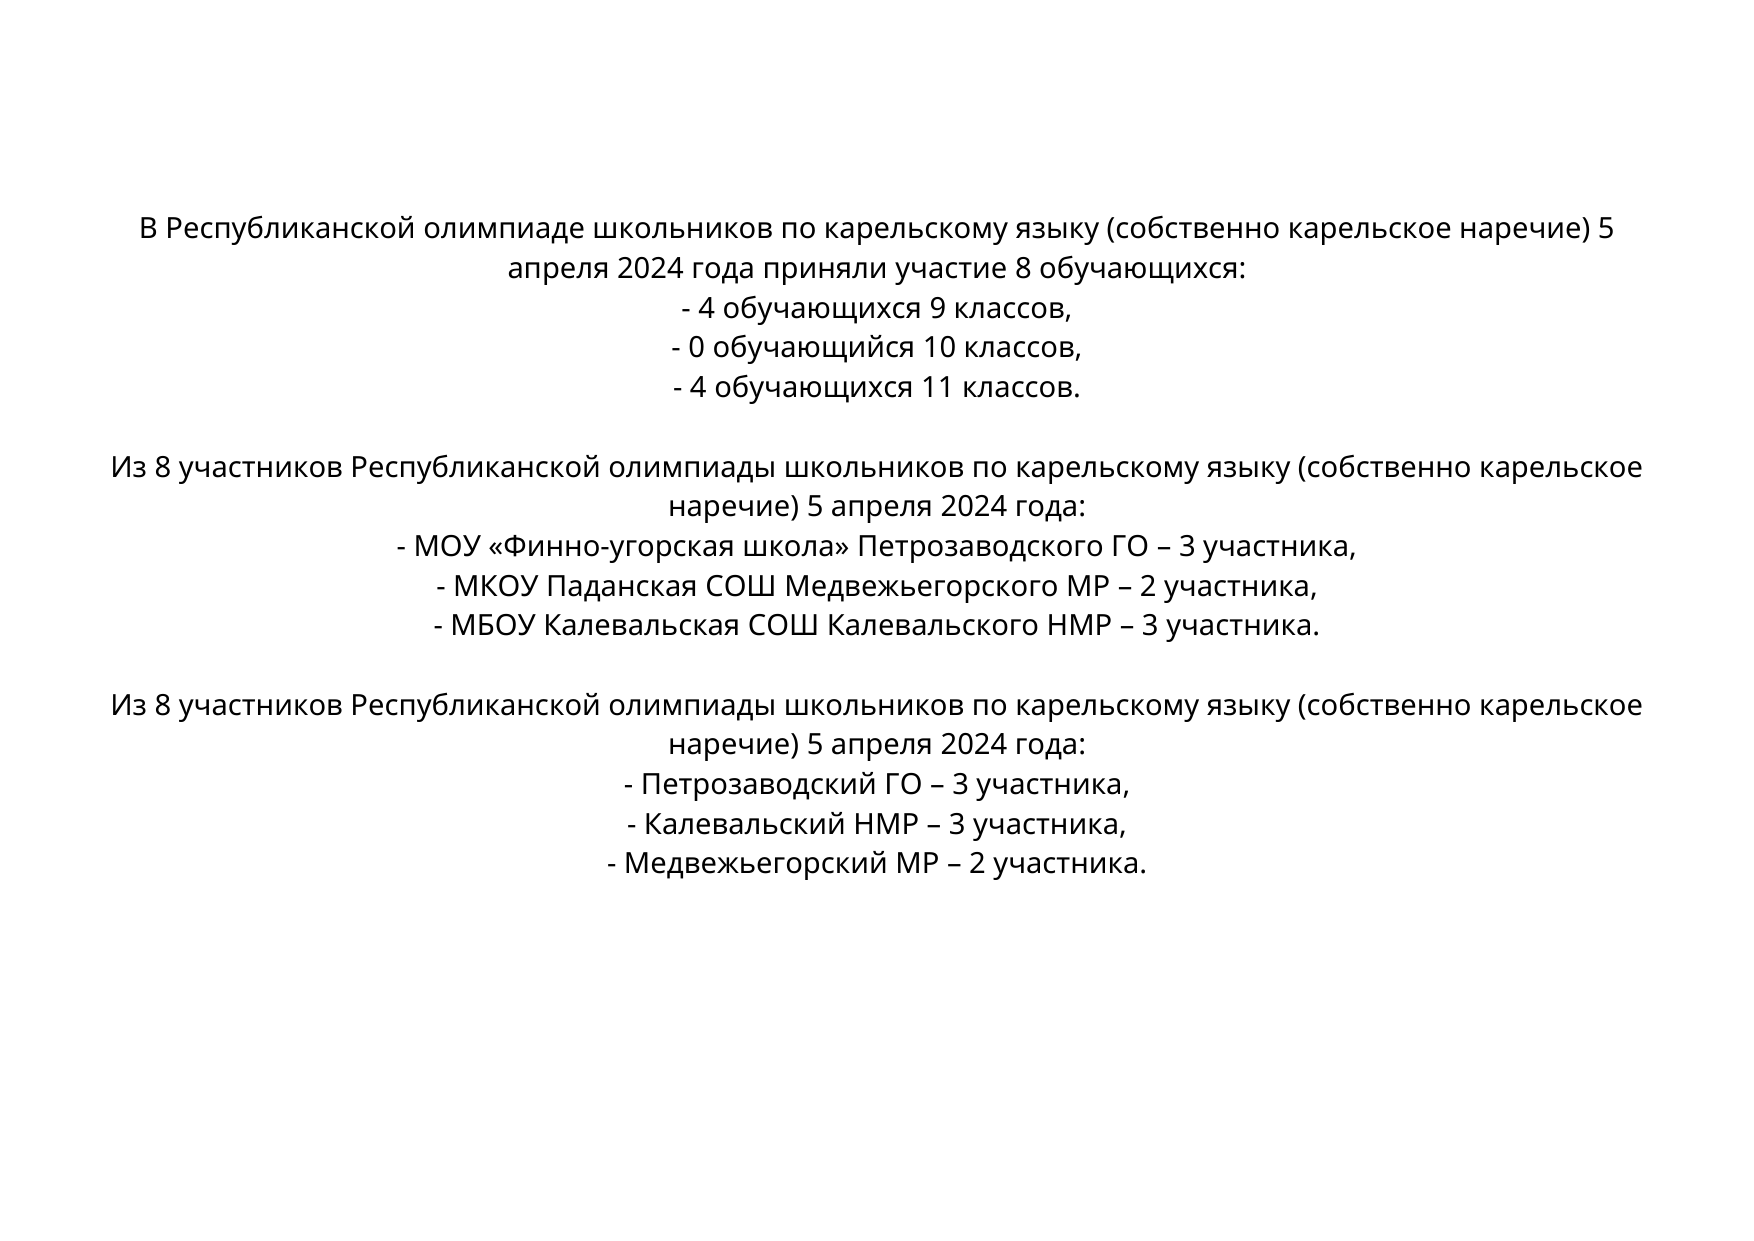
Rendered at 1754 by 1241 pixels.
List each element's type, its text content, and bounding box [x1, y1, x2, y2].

text - Медвежьегорский МР – 2 участника. [89, 843, 1665, 882]
text - МБОУ Калевальская СОШ Калевальского НМР – 3 участника. [89, 604, 1665, 644]
text - МКОУ Паданская СОШ Медвежьегорского МР – 2 участника, [89, 565, 1665, 604]
text - Калевальский НМР – 3 участника, [89, 803, 1665, 843]
text - Петрозаводский ГО – 3 участника, [89, 763, 1665, 803]
text - 0 обучающийся 10 классов, [89, 327, 1665, 366]
text Из 8 участников Республиканской олимпиады школьников по карельскому языку (собственно карельское наречие) 5 апреля 2024 года: [89, 684, 1665, 763]
text - 4 обучающихся 11 классов. [89, 366, 1665, 406]
text В Республиканской олимпиаде школьников по карельскому языку (собственно карельское наречие) 5 апреля 2024 года приняли участие 8 обучающихся: [89, 208, 1665, 287]
text - МОУ «Финно-угорская школа» Петрозаводского ГО – 3 участника, [89, 525, 1665, 565]
text Из 8 участников Республиканской олимпиады школьников по карельскому языку (собственно карельское наречие) 5 апреля 2024 года: [89, 446, 1665, 525]
text - 4 обучающихся 9 классов, [89, 287, 1665, 327]
